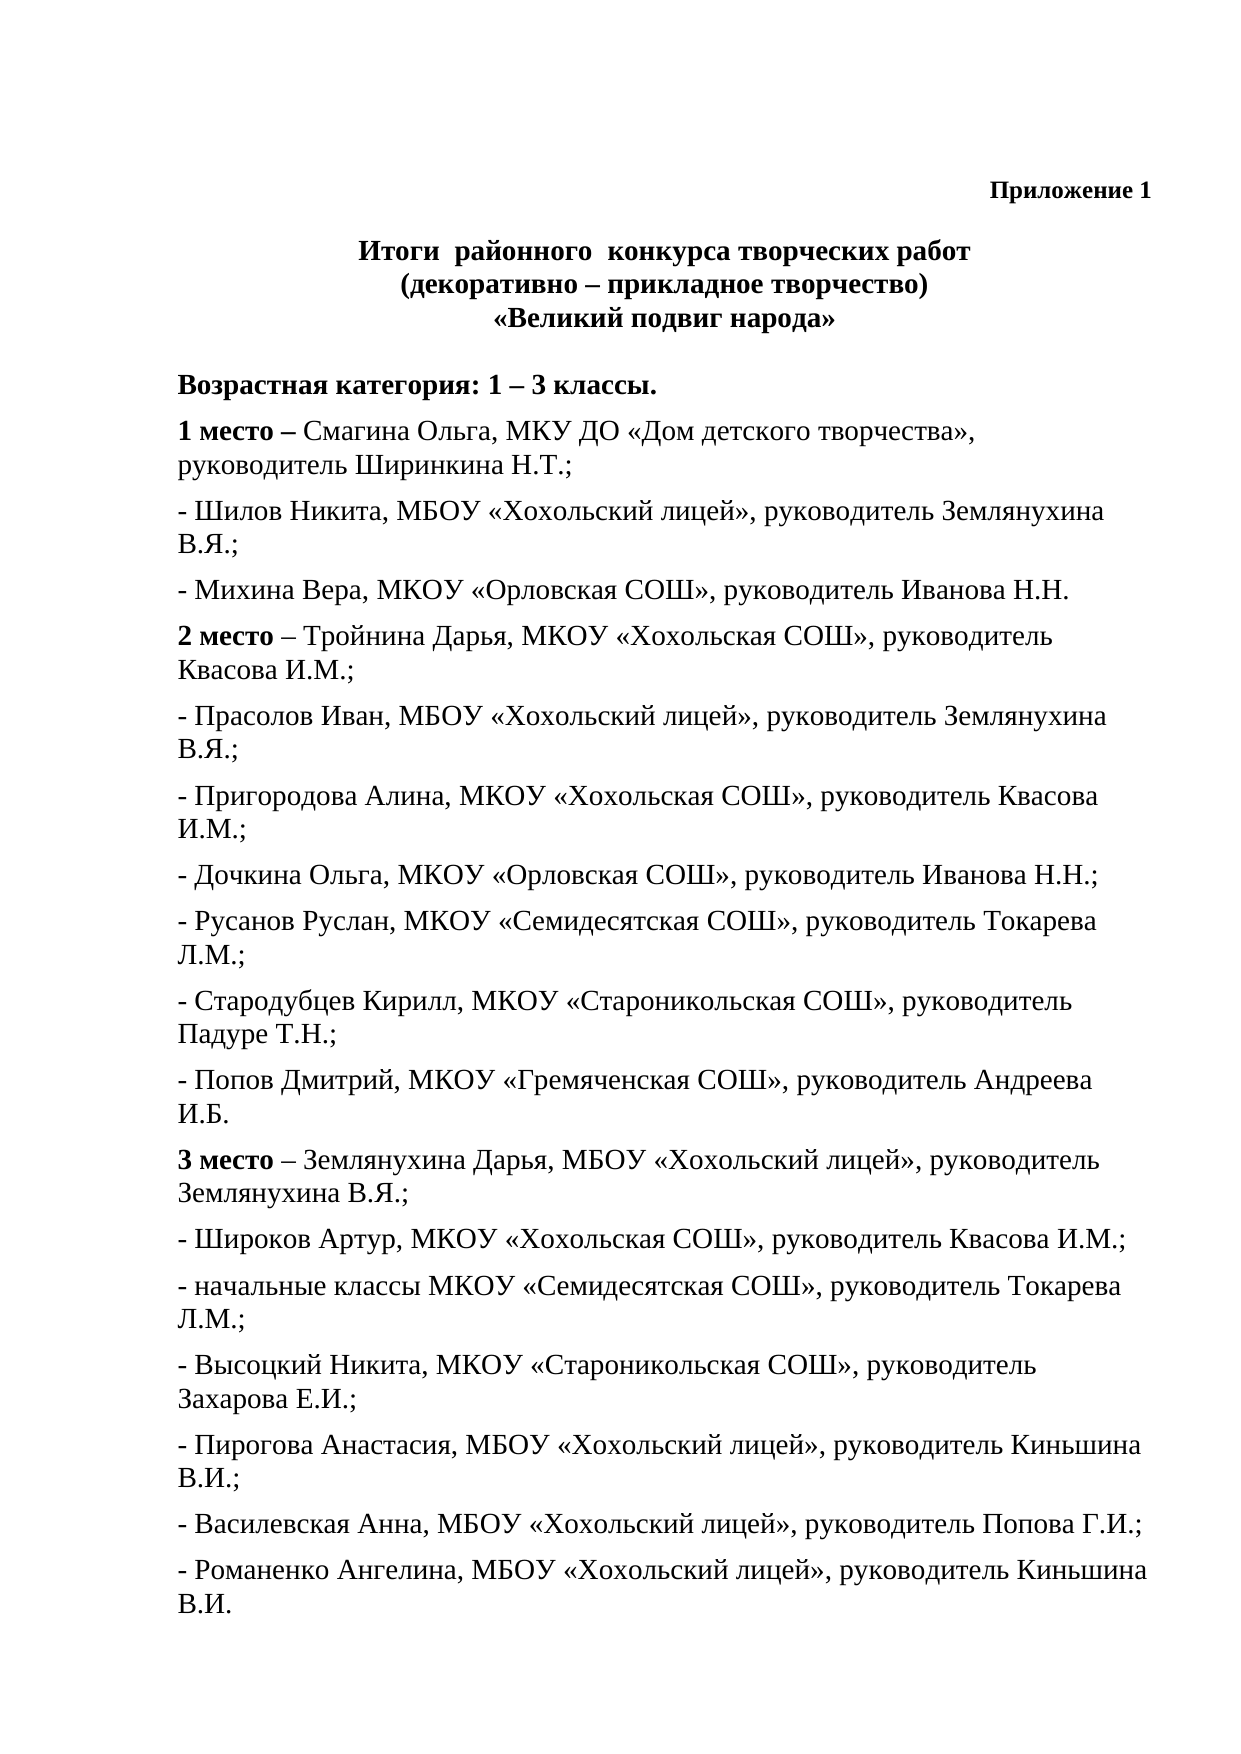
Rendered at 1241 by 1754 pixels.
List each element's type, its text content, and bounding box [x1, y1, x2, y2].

text 2 место – Тройнина Дарья, МКОУ «Хохольская СОШ», руководитель Квасова И.М.; [177, 618, 1152, 686]
text - Широков Артур, МКОУ «Хохольская СОШ», руководитель Квасова И.М.; [177, 1222, 1152, 1255]
text (декоративно – прикладное творчество) [177, 267, 1152, 300]
text - Романенко Ангелина, МБОУ «Хохольский лицей», руководитель Киньшина В.И. [177, 1552, 1152, 1619]
text - Михина Вера, МКОУ «Орловская СОШ», руководитель Иванова Н.Н. [177, 572, 1152, 606]
text Итоги районного конкурса творческих работ [177, 233, 1152, 267]
text - Русанов Руслан, МКОУ «Семидесятская СОШ», руководитель Токарева Л.М.; [177, 903, 1152, 970]
text - Василевская Анна, МБОУ «Хохольский лицей», руководитель Попова Г.И.; [177, 1506, 1152, 1540]
text - Шилов Никита, МБОУ «Хохольский лицей», руководитель Землянухина В.Я.; [177, 493, 1152, 560]
text - Прасолов Иван, МБОУ «Хохольский лицей», руководитель Землянухина В.Я.; [177, 698, 1152, 765]
text - Пирогова Анастасия, МБОУ «Хохольский лицей», руководитель Киньшина В.И.; [177, 1427, 1152, 1494]
text Возрастная категория: 1 – 3 классы. [177, 367, 1152, 401]
text - Попов Дмитрий, МКОУ «Гремяченская СОШ», руководитель Андреева И.Б. [177, 1062, 1152, 1129]
text - Дочкина Ольга, МКОУ «Орловская СОШ», руководитель Иванова Н.Н.; [177, 857, 1152, 891]
text 1 место – Смагина Ольга, МКУ ДО «Дом детского творчества», руководитель Ширинкина Н.Т.; [177, 413, 1152, 480]
text - начальные классы МКОУ «Семидесятская СОШ», руководитель Токарева Л.М.; [177, 1268, 1152, 1335]
text Приложение 1 [177, 176, 1152, 204]
text - Высоцкий Никита, МКОУ «Староникольская СОШ», руководитель Захарова Е.И.; [177, 1347, 1152, 1414]
text - Стародубцев Кирилл, МКОУ «Староникольская СОШ», руководитель Падуре Т.Н.; [177, 983, 1152, 1050]
text «Великий подвиг народа» [177, 300, 1152, 334]
text - Пригородова Алина, МКОУ «Хохольская СОШ», руководитель Квасова И.М.; [177, 778, 1152, 845]
text 3 место – Землянухина Дарья, МБОУ «Хохольский лицей», руководитель Землянухина В.Я.; [177, 1142, 1152, 1209]
